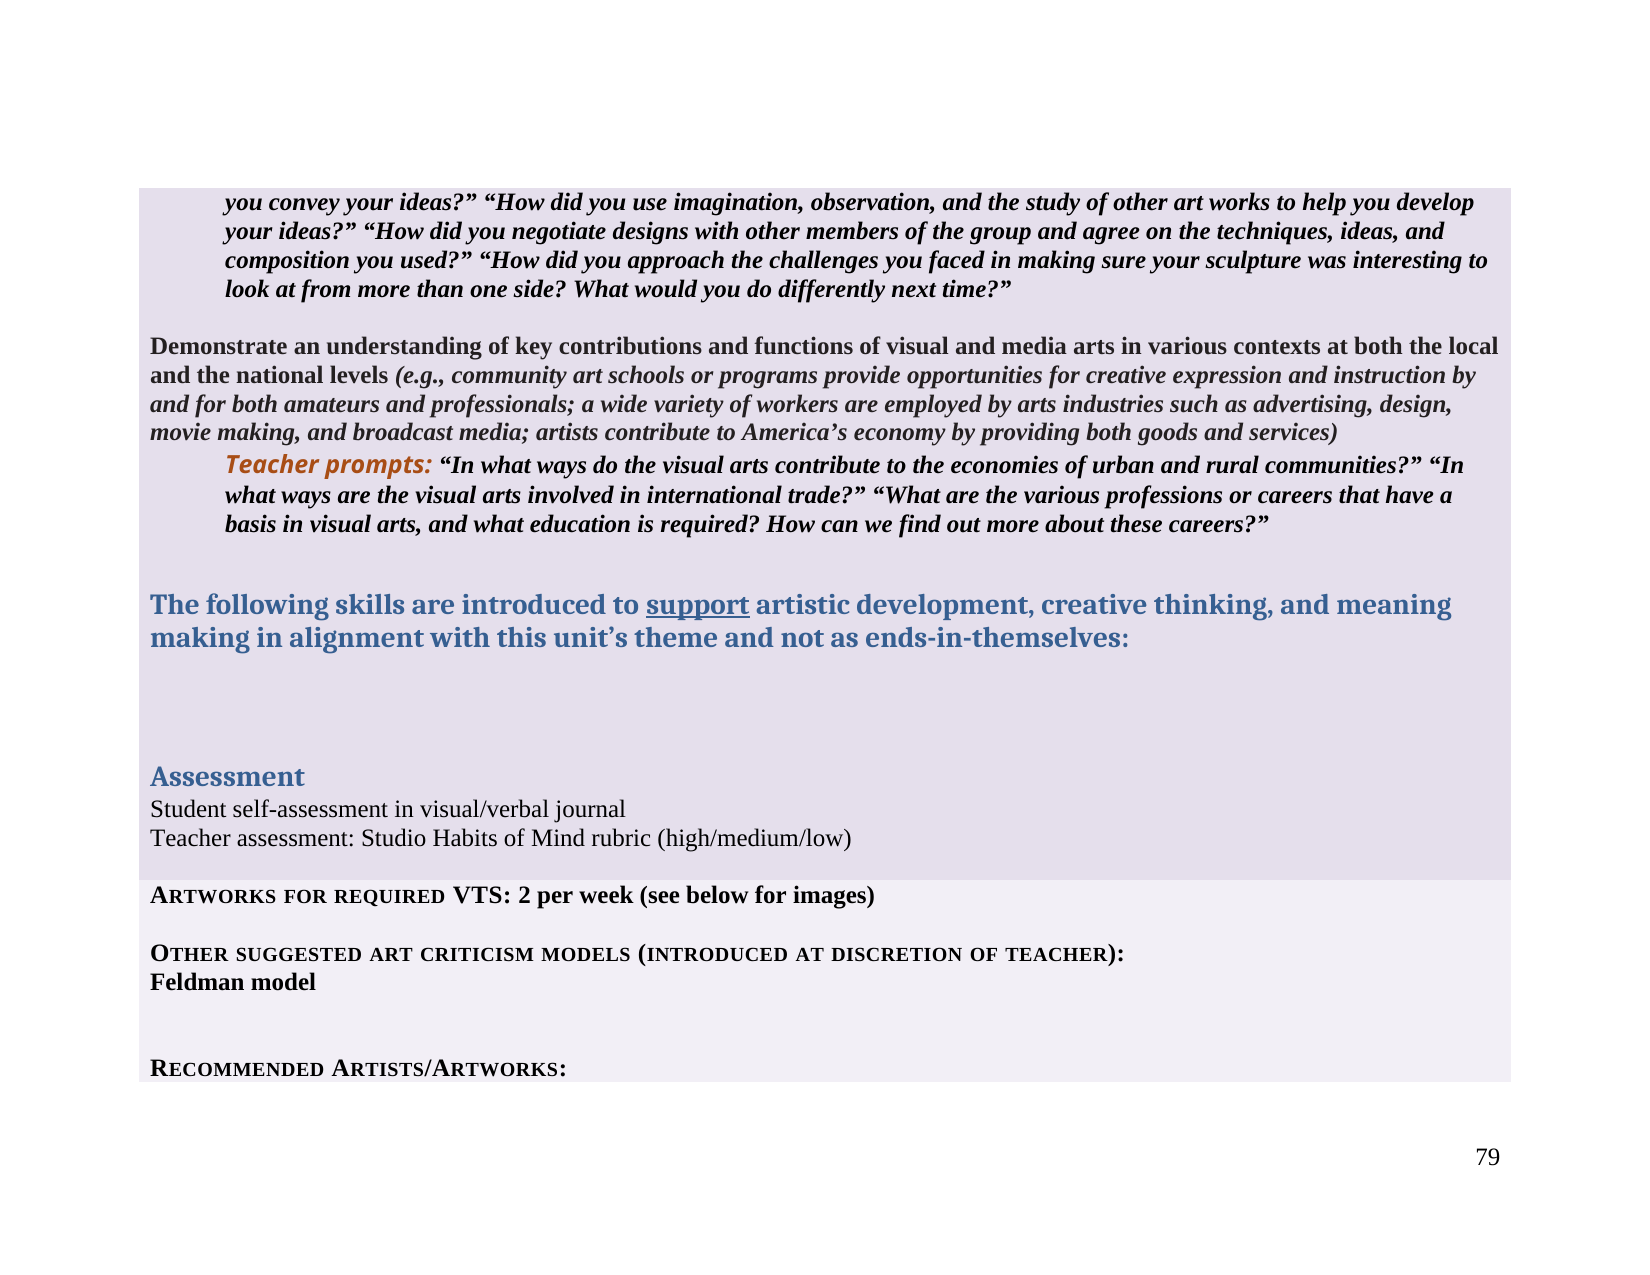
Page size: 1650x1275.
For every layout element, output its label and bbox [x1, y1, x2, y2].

table_cell [139, 880, 1511, 1082]
table_cell [139, 188, 1511, 880]
